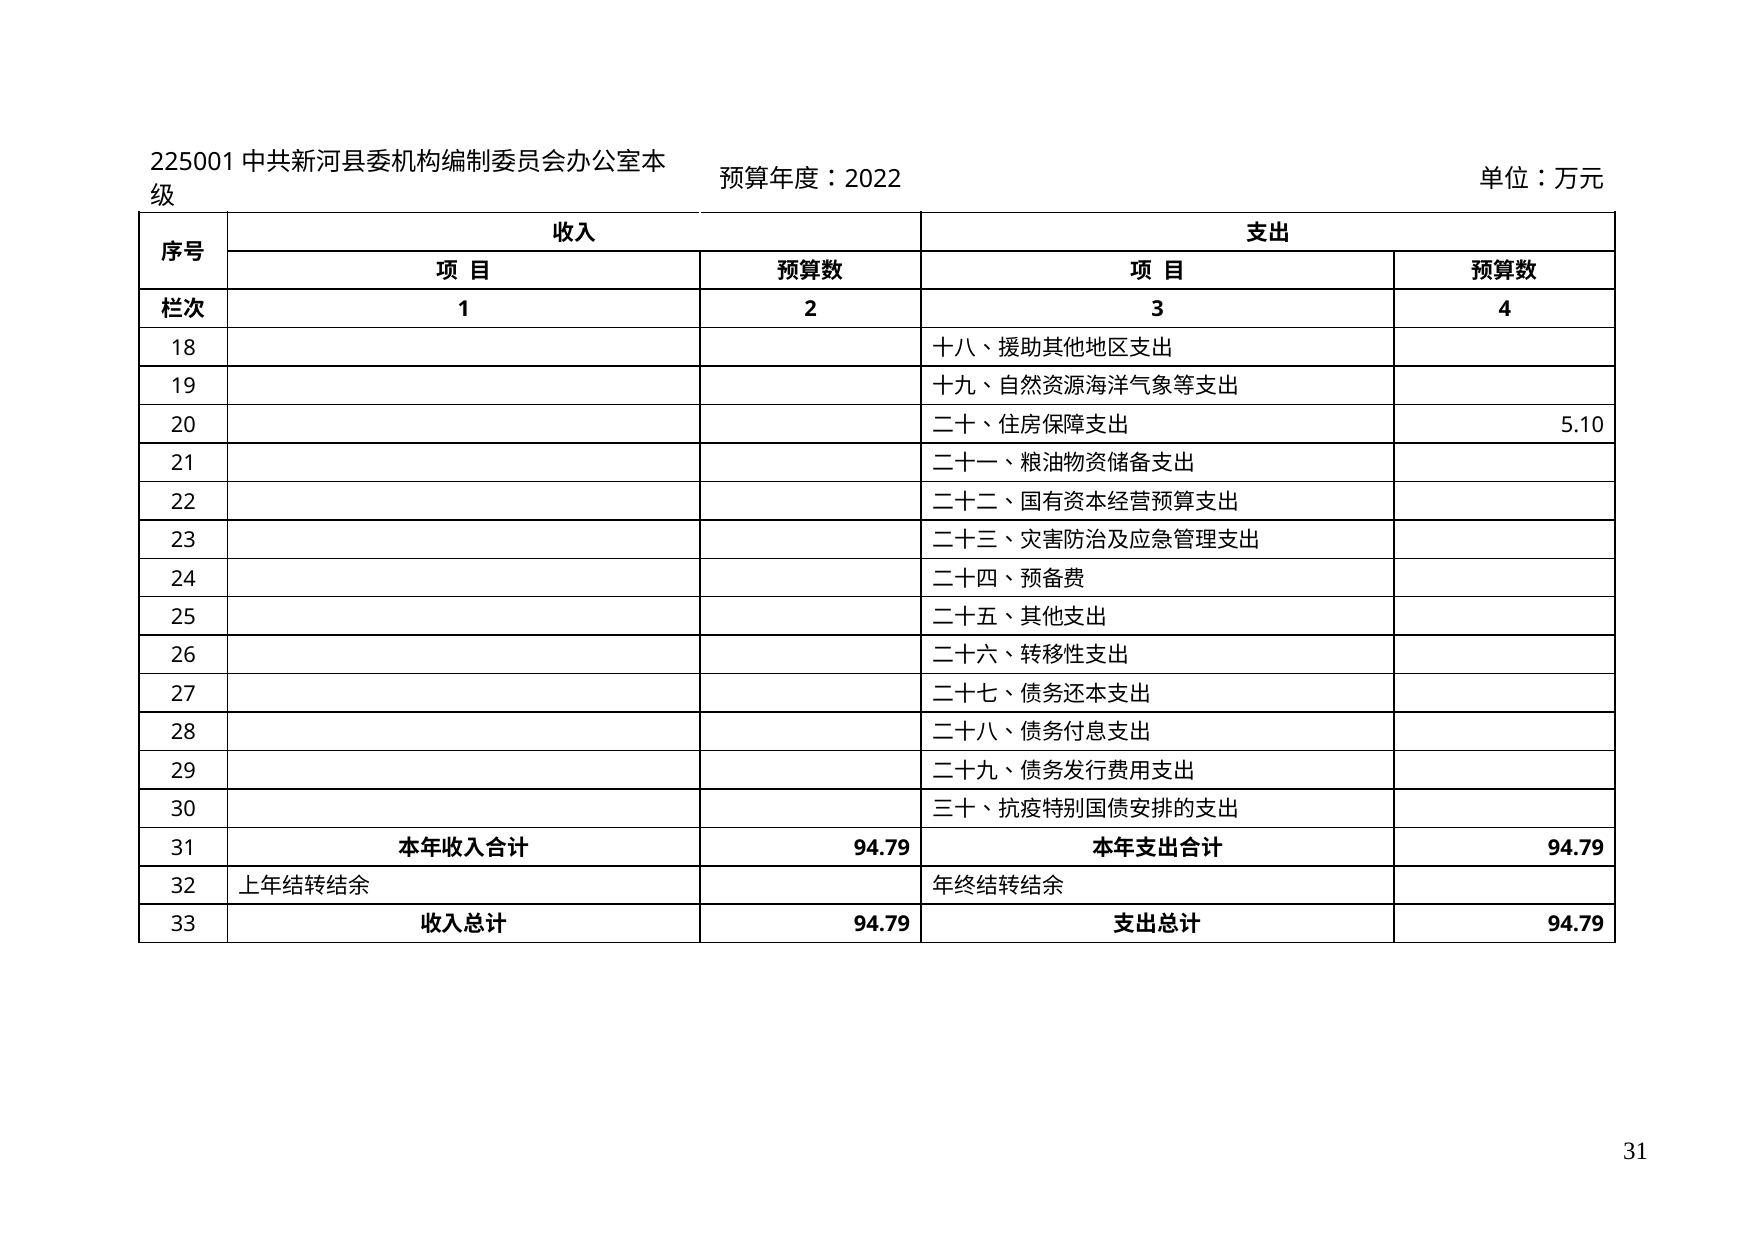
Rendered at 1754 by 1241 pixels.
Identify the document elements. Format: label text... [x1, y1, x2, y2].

table_cell 30 [140, 790, 227, 826]
table_cell [228, 482, 699, 519]
table_cell 收入总计 [228, 905, 699, 942]
table_cell [228, 367, 699, 404]
table_cell 94.79 [701, 828, 920, 865]
table_cell [701, 636, 920, 673]
table_cell 二十一、粮油物资储备支出 [922, 444, 1393, 481]
table_cell [701, 521, 920, 557]
table_cell [701, 328, 920, 365]
table_cell 二十、住房保障支出 [922, 405, 1393, 442]
table_cell [701, 597, 920, 634]
table_cell [228, 521, 699, 557]
table_cell 支出总计 [922, 905, 1393, 942]
table_cell [701, 405, 920, 442]
table_cell 二十二、国有资本经营预算支出 [922, 482, 1393, 519]
table_cell 预算数 [1395, 252, 1614, 288]
table_cell [228, 790, 699, 826]
table_cell 94.79 [1395, 828, 1614, 865]
table_cell 二十六、转移性支出 [922, 636, 1393, 673]
table_cell [701, 751, 920, 788]
table_header 225001中共新河县委机构编制委员会办公室本级 [140, 143, 699, 211]
table_cell [228, 713, 699, 749]
table_cell [1395, 367, 1614, 404]
table_cell [228, 674, 699, 711]
table_cell [1395, 790, 1614, 826]
table_cell 二十九、债务发行费用支出 [922, 751, 1393, 788]
table_cell [228, 328, 699, 365]
table_cell [701, 482, 920, 519]
table_header 预算年度：2022 [701, 143, 920, 211]
table_cell 二十七、债务还本支出 [922, 674, 1393, 711]
table_cell 27 [140, 674, 227, 711]
table_cell 19 [140, 367, 227, 404]
table_cell [701, 790, 920, 826]
table_cell 上年结转结余 [228, 867, 699, 903]
table_cell [1395, 559, 1614, 596]
table_cell 22 [140, 482, 227, 519]
table_cell 支出 [922, 213, 1614, 250]
table_cell [228, 444, 699, 481]
table_cell [1395, 674, 1614, 711]
table_cell [701, 559, 920, 596]
table_cell 二十三、灾害防治及应急管理支出 [922, 521, 1393, 557]
table_cell 25 [140, 597, 227, 634]
table_cell [1395, 867, 1614, 903]
table_cell [1395, 636, 1614, 673]
table_cell [701, 867, 920, 903]
table_cell 二十五、其他支出 [922, 597, 1393, 634]
table_cell 31 [140, 828, 227, 865]
table_cell [228, 405, 699, 442]
table_cell 项 目 [228, 252, 699, 288]
table_cell 预算数 [701, 252, 920, 288]
table_cell [228, 636, 699, 673]
table_cell 21 [140, 444, 227, 481]
table_cell 本年收入合计 [228, 828, 699, 865]
table_cell 1 [228, 290, 699, 327]
table_cell [701, 444, 920, 481]
table_cell 94.79 [701, 905, 920, 942]
table_cell 26 [140, 636, 227, 673]
table_cell 本年支出合计 [922, 828, 1393, 865]
table_cell [701, 713, 920, 749]
table_cell 20 [140, 405, 227, 442]
table_cell [1395, 482, 1614, 519]
table_cell 29 [140, 751, 227, 788]
table_cell [701, 674, 920, 711]
table_cell [228, 559, 699, 596]
table_cell 24 [140, 559, 227, 596]
table_cell 33 [140, 905, 227, 942]
table_cell [1395, 521, 1614, 557]
table_cell [1395, 597, 1614, 634]
table_cell 18 [140, 328, 227, 365]
table_cell 23 [140, 521, 227, 557]
table_cell 5.10 [1395, 405, 1614, 442]
table_cell 三十、抗疫特别国债安排的支出 [922, 790, 1393, 826]
table_cell 收入 [228, 213, 920, 250]
table_cell 32 [140, 867, 227, 903]
table_cell [228, 751, 699, 788]
table_cell 4 [1395, 290, 1614, 327]
table_cell 十八、援助其他地区支出 [922, 328, 1393, 365]
table_cell [1395, 444, 1614, 481]
table_cell 年终结转结余 [922, 867, 1393, 903]
table_cell [1395, 328, 1614, 365]
table_cell 序号 [140, 213, 227, 288]
table_cell 二十四、预备费 [922, 559, 1393, 596]
table_cell [228, 597, 699, 634]
table_cell 94.79 [1395, 905, 1614, 942]
table_cell [1395, 713, 1614, 749]
table_cell 3 [922, 290, 1393, 327]
table_header 单位：万元 [922, 143, 1614, 211]
table_cell 十九、自然资源海洋气象等支出 [922, 367, 1393, 404]
table_cell 栏次 [140, 290, 227, 327]
table_cell [1395, 751, 1614, 788]
table_cell 二十八、债务付息支出 [922, 713, 1393, 749]
table_cell 项 目 [922, 252, 1393, 288]
table_cell [701, 367, 920, 404]
table_cell 2 [701, 290, 920, 327]
table_cell 28 [140, 713, 227, 749]
